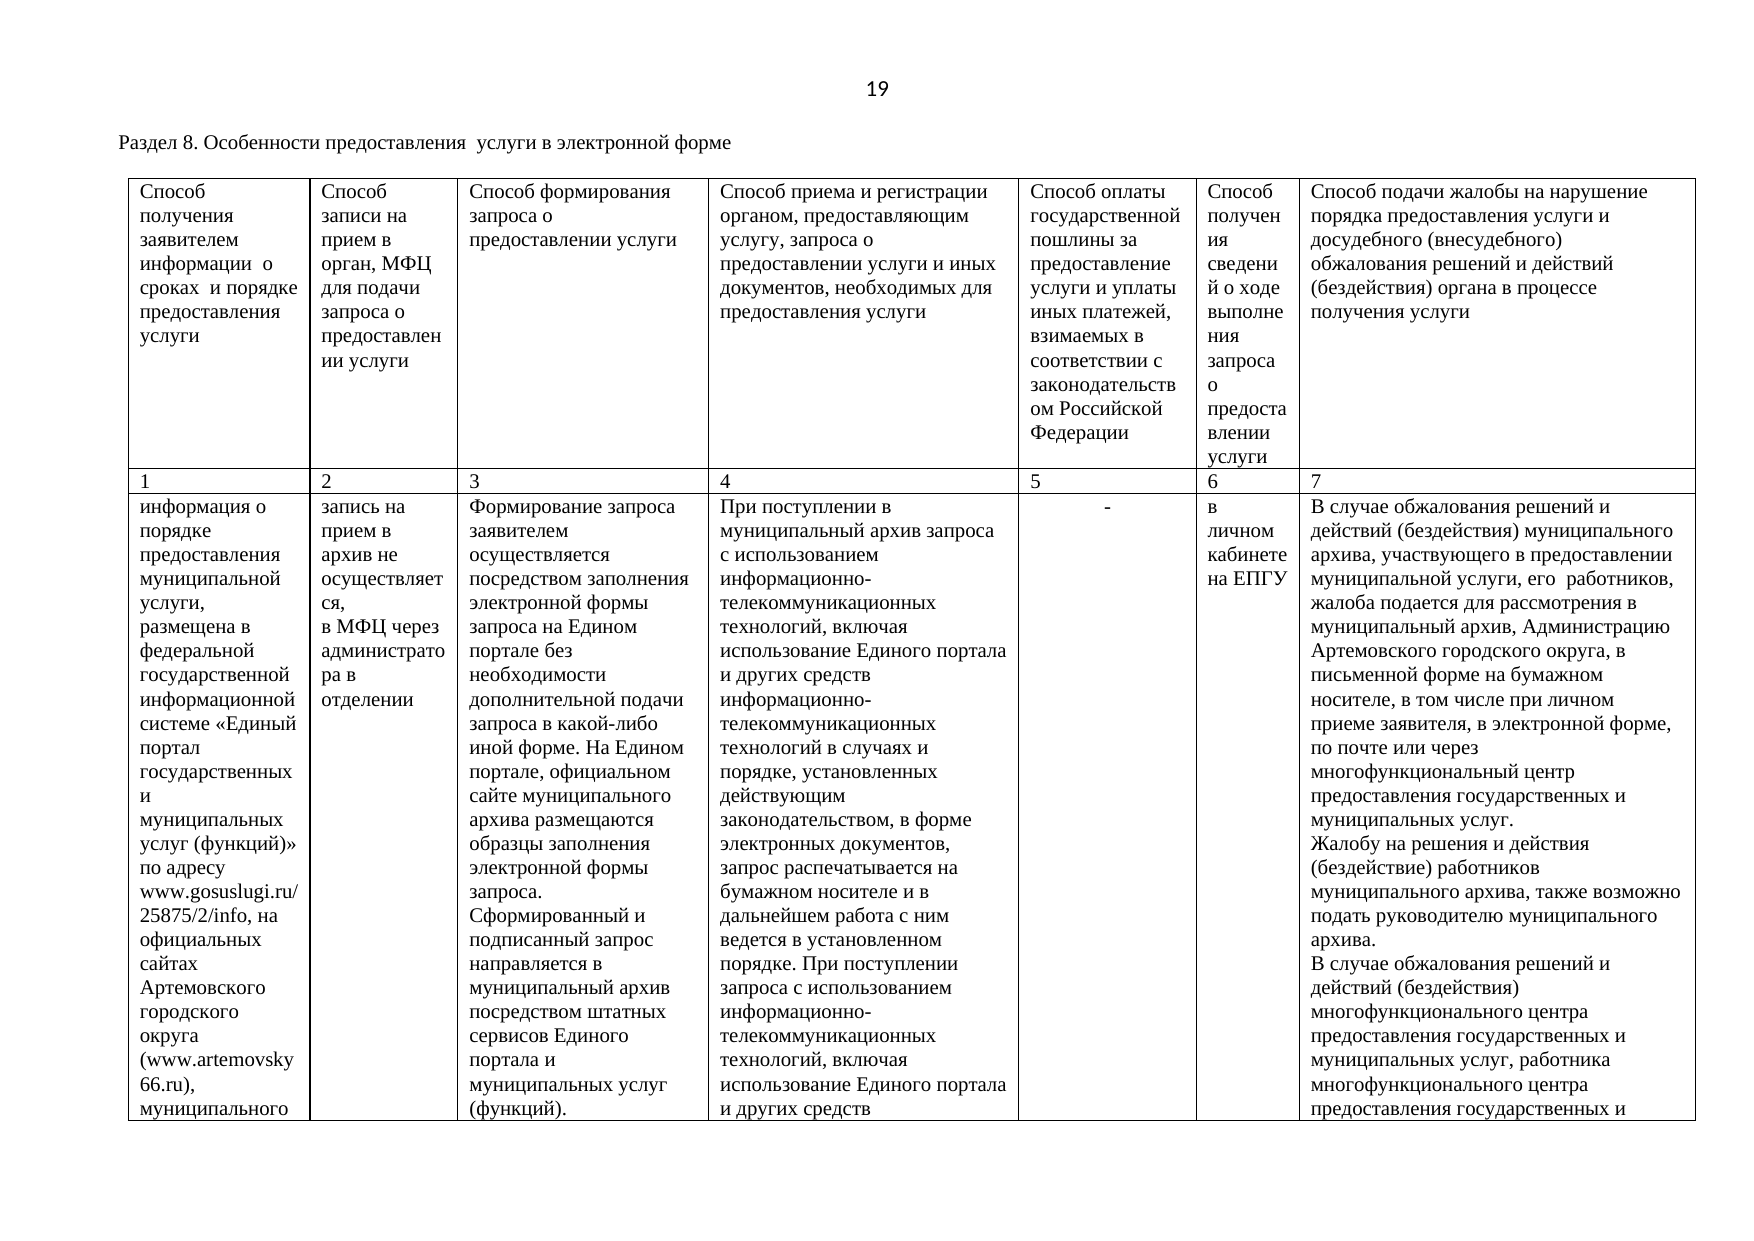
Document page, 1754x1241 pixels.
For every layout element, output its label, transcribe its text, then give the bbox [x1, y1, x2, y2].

table_header Способ подачи жалобы на нарушение порядка предоставления услуги и досудебного (внесудебного) обжалования решений и действий (бездействия) органа в процессе получения услуги [1300, 179, 1695, 468]
table_header Способ приема и регистрации органом, предоставляющим услугу, запроса о предоставлении услуги и иных документов, необходимых для предоставления услуги [709, 179, 1018, 468]
table_header Способ записи на прием в орган, МФЦ для подачи запроса о предоставлении услуги [311, 179, 457, 468]
table_header Способ оплаты государственной пошлины за предоставление услуги и уплаты иных платежей, взимаемых в соответствии с законодательством Российской Федерации [1019, 179, 1196, 468]
table_cell 1 [129, 469, 309, 493]
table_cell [709, 494, 1018, 1119]
table_cell 2 [311, 469, 457, 493]
table_cell 7 [1300, 469, 1695, 493]
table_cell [129, 494, 309, 1119]
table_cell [458, 494, 708, 1119]
table_cell 5 [1019, 469, 1196, 493]
table_cell 4 [709, 469, 1018, 493]
text Раздел 8. Особенности предоставления услуги в электронной форме [118, 130, 1636, 154]
table_header Способ получения сведений о ходе выполнения запроса о предоставлении услуги [1197, 179, 1299, 468]
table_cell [311, 494, 457, 1119]
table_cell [1197, 494, 1299, 1119]
table_header Способ формирования запроса о предоставлении услуги [458, 179, 708, 468]
table_cell 3 [458, 469, 708, 493]
table_cell 6 [1197, 469, 1299, 493]
table_header Способ получения заявителем информации о сроках и порядке предоставления услуги [129, 179, 309, 468]
table_cell - [1019, 494, 1196, 1119]
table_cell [1300, 494, 1695, 1119]
